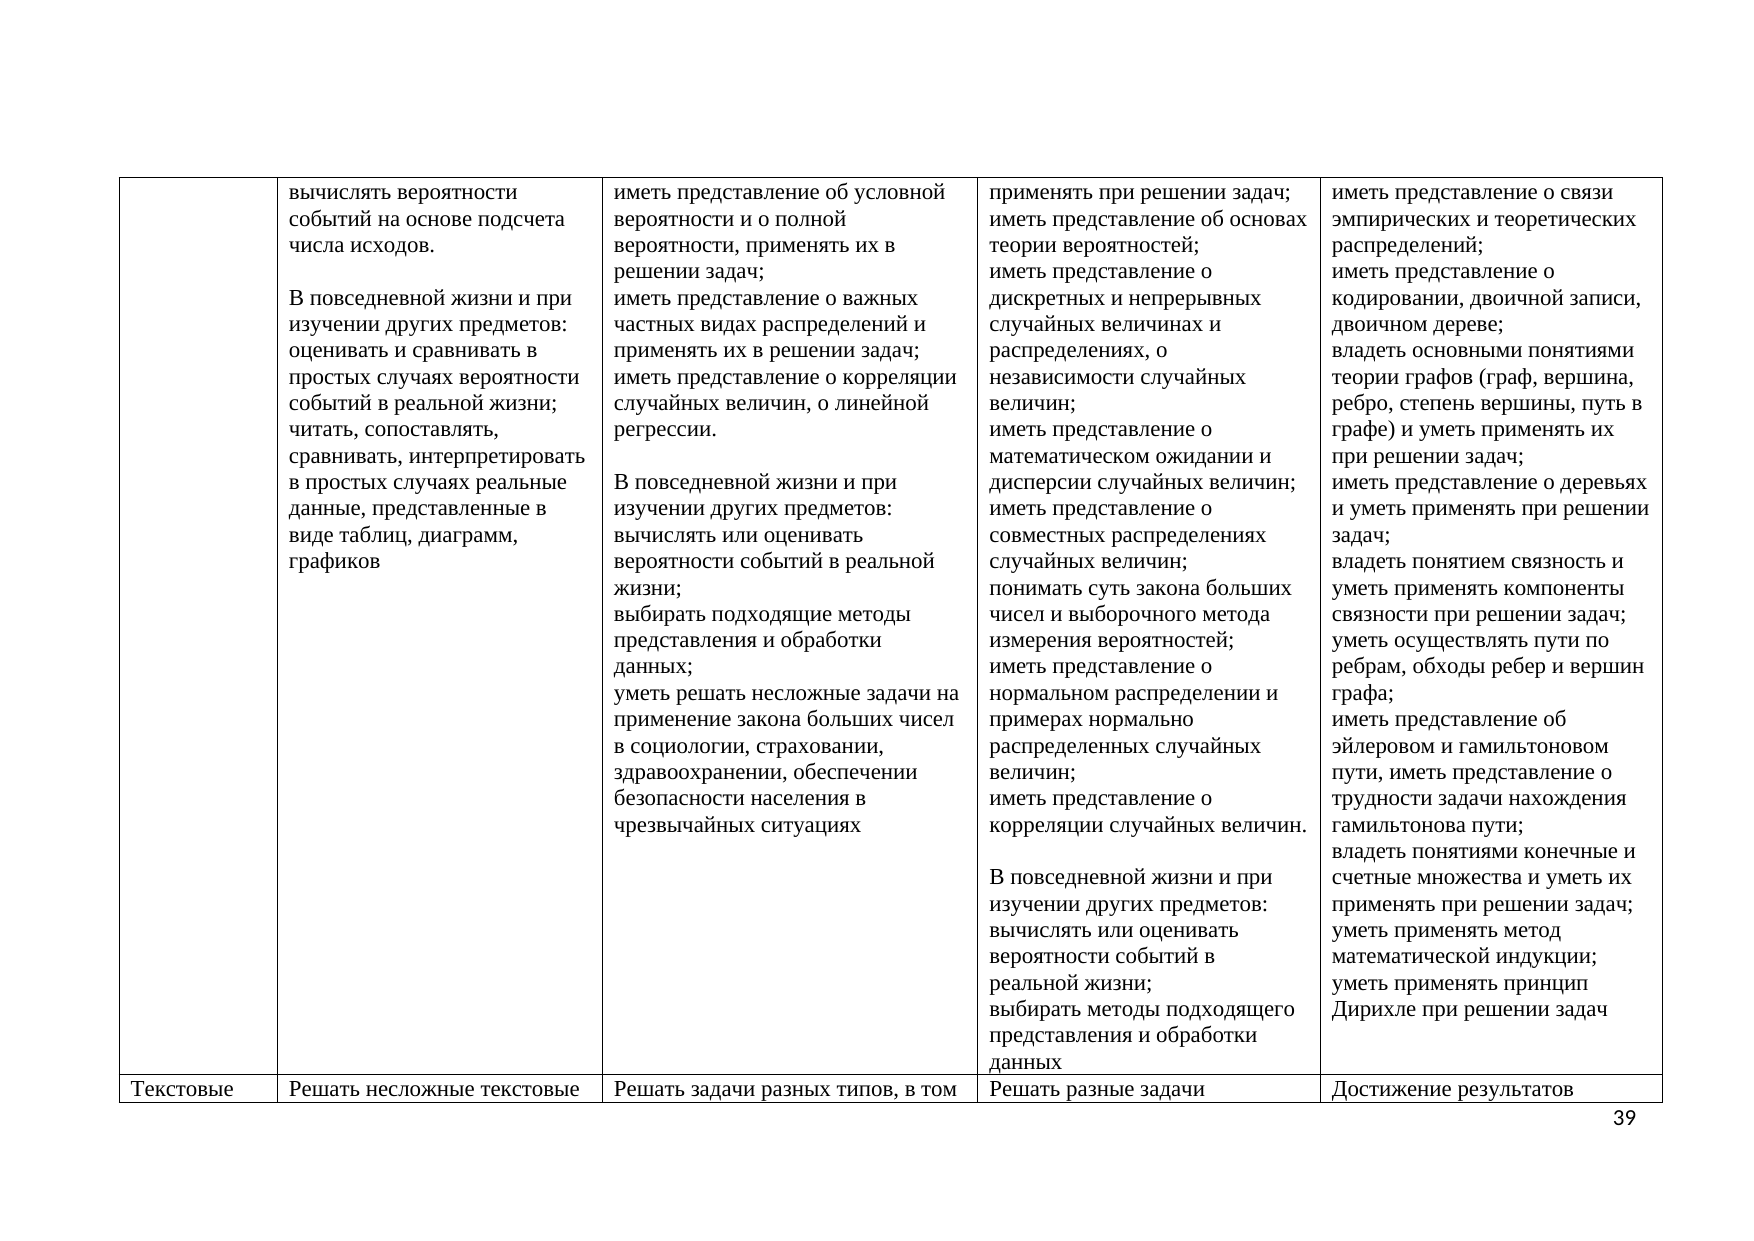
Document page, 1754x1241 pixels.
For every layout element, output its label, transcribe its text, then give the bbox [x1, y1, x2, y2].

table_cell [1321, 1075, 1662, 1102]
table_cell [1321, 178, 1662, 1074]
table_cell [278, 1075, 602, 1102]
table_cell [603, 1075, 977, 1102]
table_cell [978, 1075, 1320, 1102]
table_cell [978, 178, 1320, 1074]
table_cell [278, 178, 602, 1074]
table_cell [603, 178, 977, 1074]
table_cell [120, 178, 277, 1074]
table_cell Текстовые задачи [120, 1075, 277, 1102]
